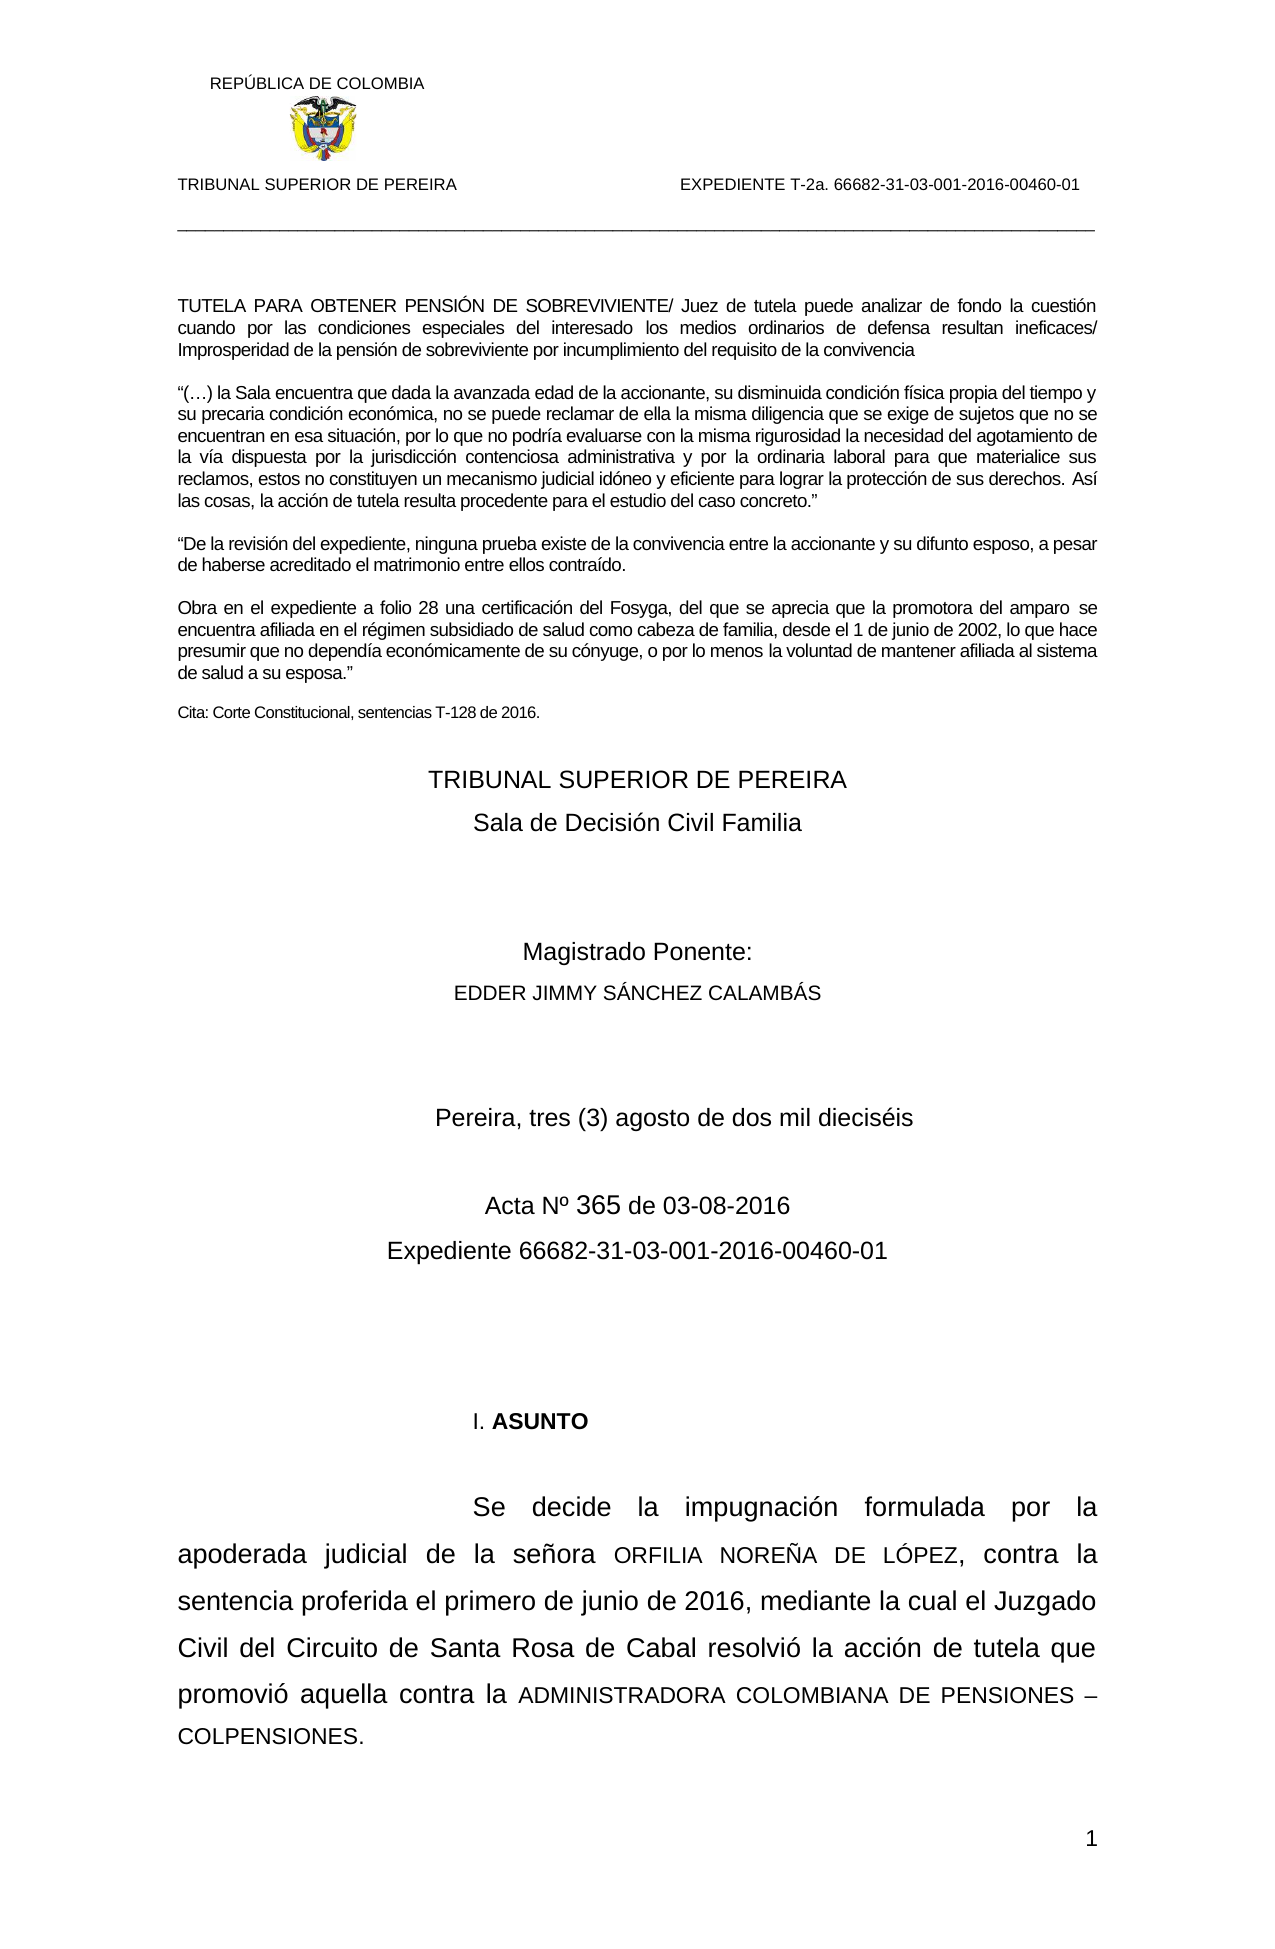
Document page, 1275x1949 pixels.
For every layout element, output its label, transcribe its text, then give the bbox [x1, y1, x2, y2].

text EDDER JIMMY SÁNCHEZ CALAMBÁS [177, 981, 1098, 1004]
picture [289, 96, 357, 161]
text Magistrado Ponente: [177, 937, 1098, 966]
text TUTELA PARA OBTENER PENSIÓN DE SOBREVIVIENTE/ Juez de tutela puede analizar de fondo la cuestión cuando por las condiciones especiales del interesado los medios ordinarios de defensa resultan ineficaces/ Improsperidad de la pensión de sobreviviente por incumplimiento del requisito de la convivencia [177, 295, 1098, 360]
text Obra en el expediente a folio 28 una certificación del Fosyga, del que se aprecia que la promotora del amparo se encuentra afiliada en el régimen subsidiado de salud como cabeza de familia, desde el 1 de junio de 2002, lo que hace presumir que no dependía económicamente de su cónyuge, o por lo menos la voluntad de mantener afiliada al sistema de salud a su esposa.” [177, 597, 1098, 683]
text Expediente 66682-31-03-001-2016-00460-01 [177, 1236, 1098, 1264]
text “De la revisión del expediente, ninguna prueba existe de la convivencia entre la accionante y su difunto esposo, a pesar de haberse acreditado el matrimonio entre ellos contraído. [177, 532, 1098, 576]
text Pereira, tres (3) agosto de dos mil dieciséis [177, 1103, 1098, 1131]
text “(…) la Sala encuentra que dada la avanzada edad de la accionante, su disminuida condición física propia del tiempo y su precaria condición económica, no se puede reclamar de ella la misma diligencia que se exige de sujetos que no se encuentran en esa situación, por lo que no podría evaluarse con la misma rigurosidad la necesidad del agotamiento de la vía dispuesta por la jurisdicción contenciosa administrativa y por la ordinaria laboral para que materialice sus reclamos, estos no constituyen un mecanismo judicial idóneo y eficiente para lograr la protección de sus derechos. Así las cosas, la acción de tutela resulta procedente para el estudio del caso concreto.” [177, 382, 1098, 511]
text Cita: Corte Constitucional, sentencias T-128 de 2016. [177, 703, 1098, 722]
text Se decide la impugnación formulada por la apoderada judicial de la señora ORFILIA NOREÑA DE LÓPEZ, contra la sentencia proferida el primero de junio de 2016, mediante la cual el Juzgado Civil del Circuito de Santa Rosa de Cabal resolvió la acción de tutela que promovió aquella contra la ADMINISTRADORA COLOMBIANA DE PENSIONES – COLPENSIONES. [177, 1491, 1098, 1749]
text TRIBUNAL SUPERIOR DE PEREIRA [177, 765, 1098, 794]
text Acta Nº 365 de 03-08-2016 [177, 1189, 1098, 1220]
text Sala de Decisión Civil Familia [177, 808, 1098, 837]
text I. ASUNTO [177, 1408, 1098, 1435]
